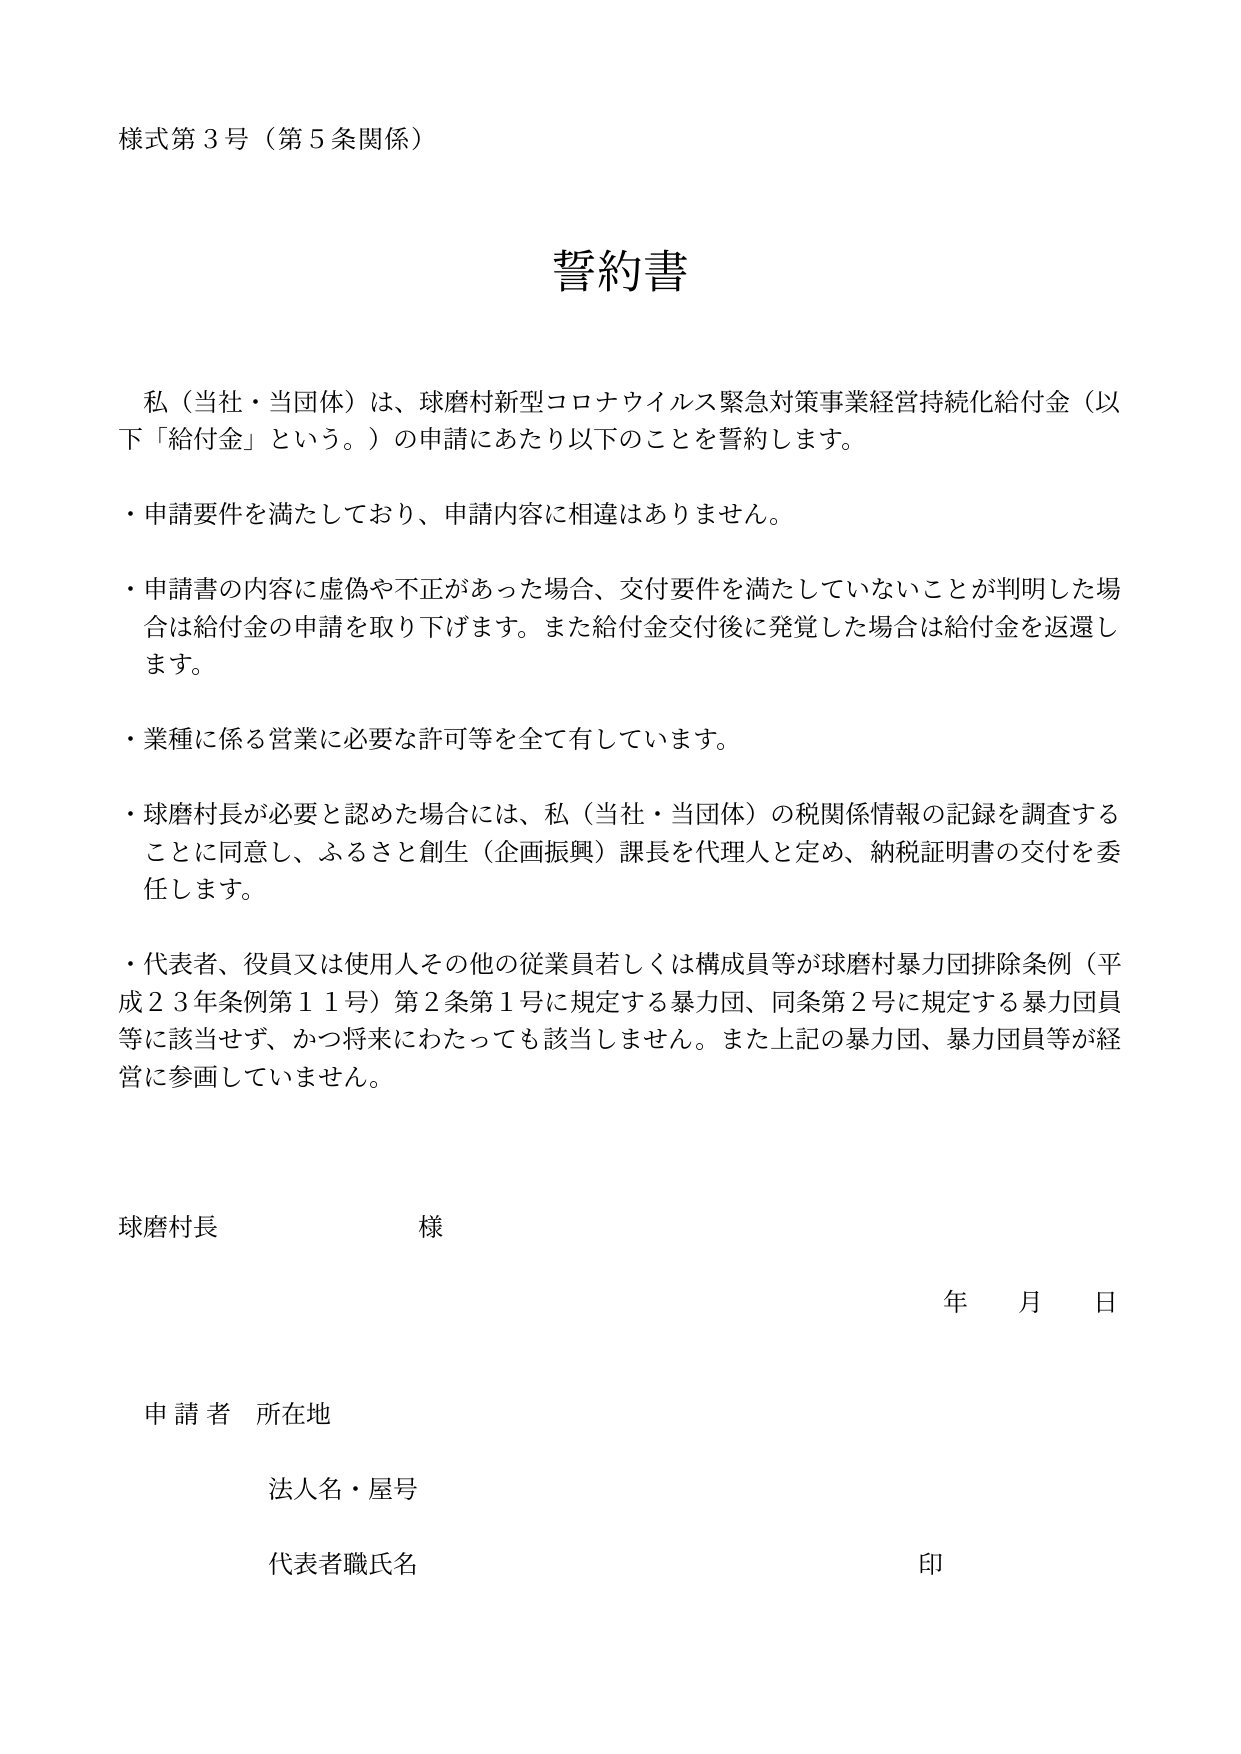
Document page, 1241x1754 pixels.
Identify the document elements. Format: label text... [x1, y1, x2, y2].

text 様式第３号（第５条関係） [118, 119, 1122, 156]
text ・申請要件を満たしており、申請内容に相違はありません。 [118, 494, 1122, 531]
text 私（当社・当団体）は、球磨村新型コロナウイルス緊急対策事業経営持続化給付金（以下「給付金」という。）の申請にあたり以下のことを誓約します。 [118, 381, 1122, 456]
text ・業種に係る営業に必要な許可等を全て有しています。 [118, 719, 1122, 756]
text ・球磨村長が必要と認めた場合には、私（当社・当団体）の税関係情報の記録を調査することに同意し、ふるさと創生（企画振興）課長を代理人と定め、納税証明書の交付を委任します。 [118, 794, 1122, 906]
text 球磨村長 様 [118, 1206, 1122, 1244]
text ・代表者、役員又は使用人その他の従業員若しくは構成員等が球磨村暴力団排除条例（平成２３年条例第１１号）第２条第１号に規定する暴力団、同条第２号に規定する暴力団員等に該当せず、かつ将来にわたっても該当しません。また上記の暴力団、暴力団員等が経営に参画していません。 [118, 944, 1122, 1094]
text 年 月 日 [118, 1281, 1122, 1319]
text ・申請書の内容に虚偽や不正があった場合、交付要件を満たしていないことが判明した場合は給付金の申請を取り下げます。また給付金交付後に発覚した場合は給付金を返還します。 [118, 569, 1122, 681]
text 誓約書 [118, 231, 1122, 306]
text 代表者職氏名 印 [118, 1544, 1122, 1581]
text 法人名・屋号 [118, 1469, 1122, 1506]
text 申 請 者 所在地 [118, 1394, 1122, 1431]
